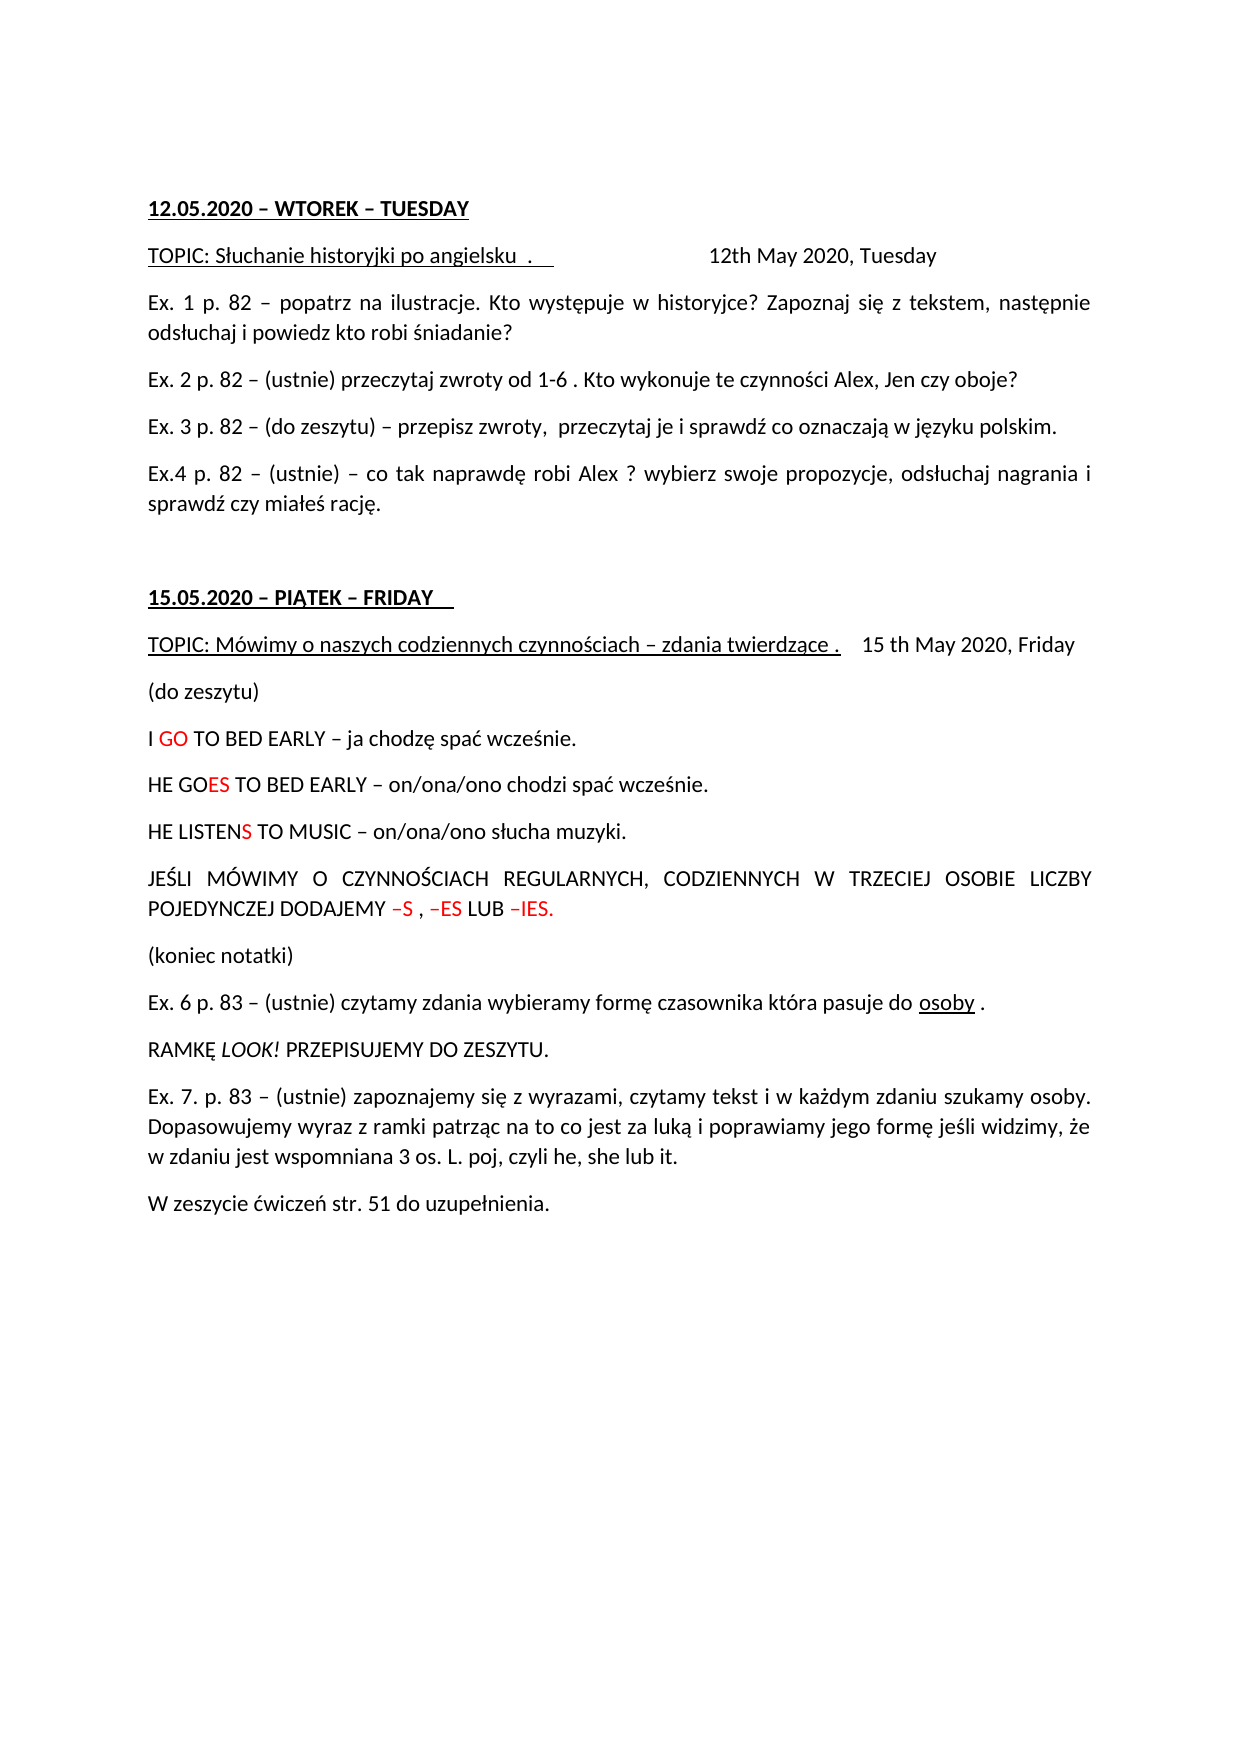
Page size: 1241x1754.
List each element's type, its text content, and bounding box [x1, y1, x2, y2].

text TOPIC: Mówimy o naszych codziennych czynnościach – zdania twierdzące . 15 th May 2020, Friday [148, 630, 1093, 658]
text Ex. 1 p. 82 – popatrz na ilustracje. Kto występuje w historyjce? Zapoznaj się z tekstem, następnie odsłuchaj i powiedz kto robi śniadanie? [148, 288, 1093, 346]
text (koniec notatki) [148, 941, 1093, 969]
text 12.05.2020 – WTOREK – TUESDAY [148, 194, 1093, 222]
text I GO TO BED EARLY – ja chodzę spać wcześnie. [148, 724, 1093, 752]
text Ex. 3 p. 82 – (do zeszytu) – przepisz zwroty, przeczytaj je i sprawdź co oznaczają w języku polskim. [148, 412, 1093, 440]
text Ex. 7. p. 83 – (ustnie) zapoznajemy się z wyrazami, czytamy tekst i w każdym zdaniu szukamy osoby. Dopasowujemy wyraz z ramki patrząc na to co jest za luką i poprawiamy jego formę jeśli widzimy, że w zdaniu jest wspomniana 3 os. L. poj, czyli he, she lub it. [148, 1082, 1093, 1170]
text HE GOES TO BED EARLY – on/ona/ono chodzi spać wcześnie. [148, 771, 1093, 798]
text Ex.4 p. 82 – (ustnie) – co tak naprawdę robi Alex ? wybierz swoje propozycje, odsłuchaj nagrania i sprawdź czy miałeś rację. [148, 459, 1093, 517]
text 15.05.2020 – PIĄTEK – FRIDAY [148, 583, 1093, 611]
text JEŚLI MÓWIMY O CZYNNOŚCIACH REGULARNYCH, CODZIENNYCH W TRZECIEJ OSOBIE LICZBY POJEDYNCZEJ DODAJEMY –S , –ES LUB –IES. [148, 864, 1093, 922]
text HE LISTENS TO MUSIC – on/ona/ono słucha muzyki. [148, 817, 1093, 845]
text W zeszycie ćwiczeń str. 51 do uzupełnienia. [148, 1189, 1093, 1217]
text Ex. 6 p. 83 – (ustnie) czytamy zdania wybieramy formę czasownika która pasuje do osoby . [148, 988, 1093, 1016]
text Ex. 2 p. 82 – (ustnie) przeczytaj zwroty od 1-6 . Kto wykonuje te czynności Alex, Jen czy oboje? [148, 365, 1093, 393]
text (do zeszytu) [148, 677, 1093, 705]
text RAMKĘ LOOK! PRZEPISUJEMY DO ZESZYTU. [148, 1035, 1093, 1063]
text TOPIC: Słuchanie historyjki po angielsku . 12th May 2020, Tuesday [148, 241, 1093, 269]
